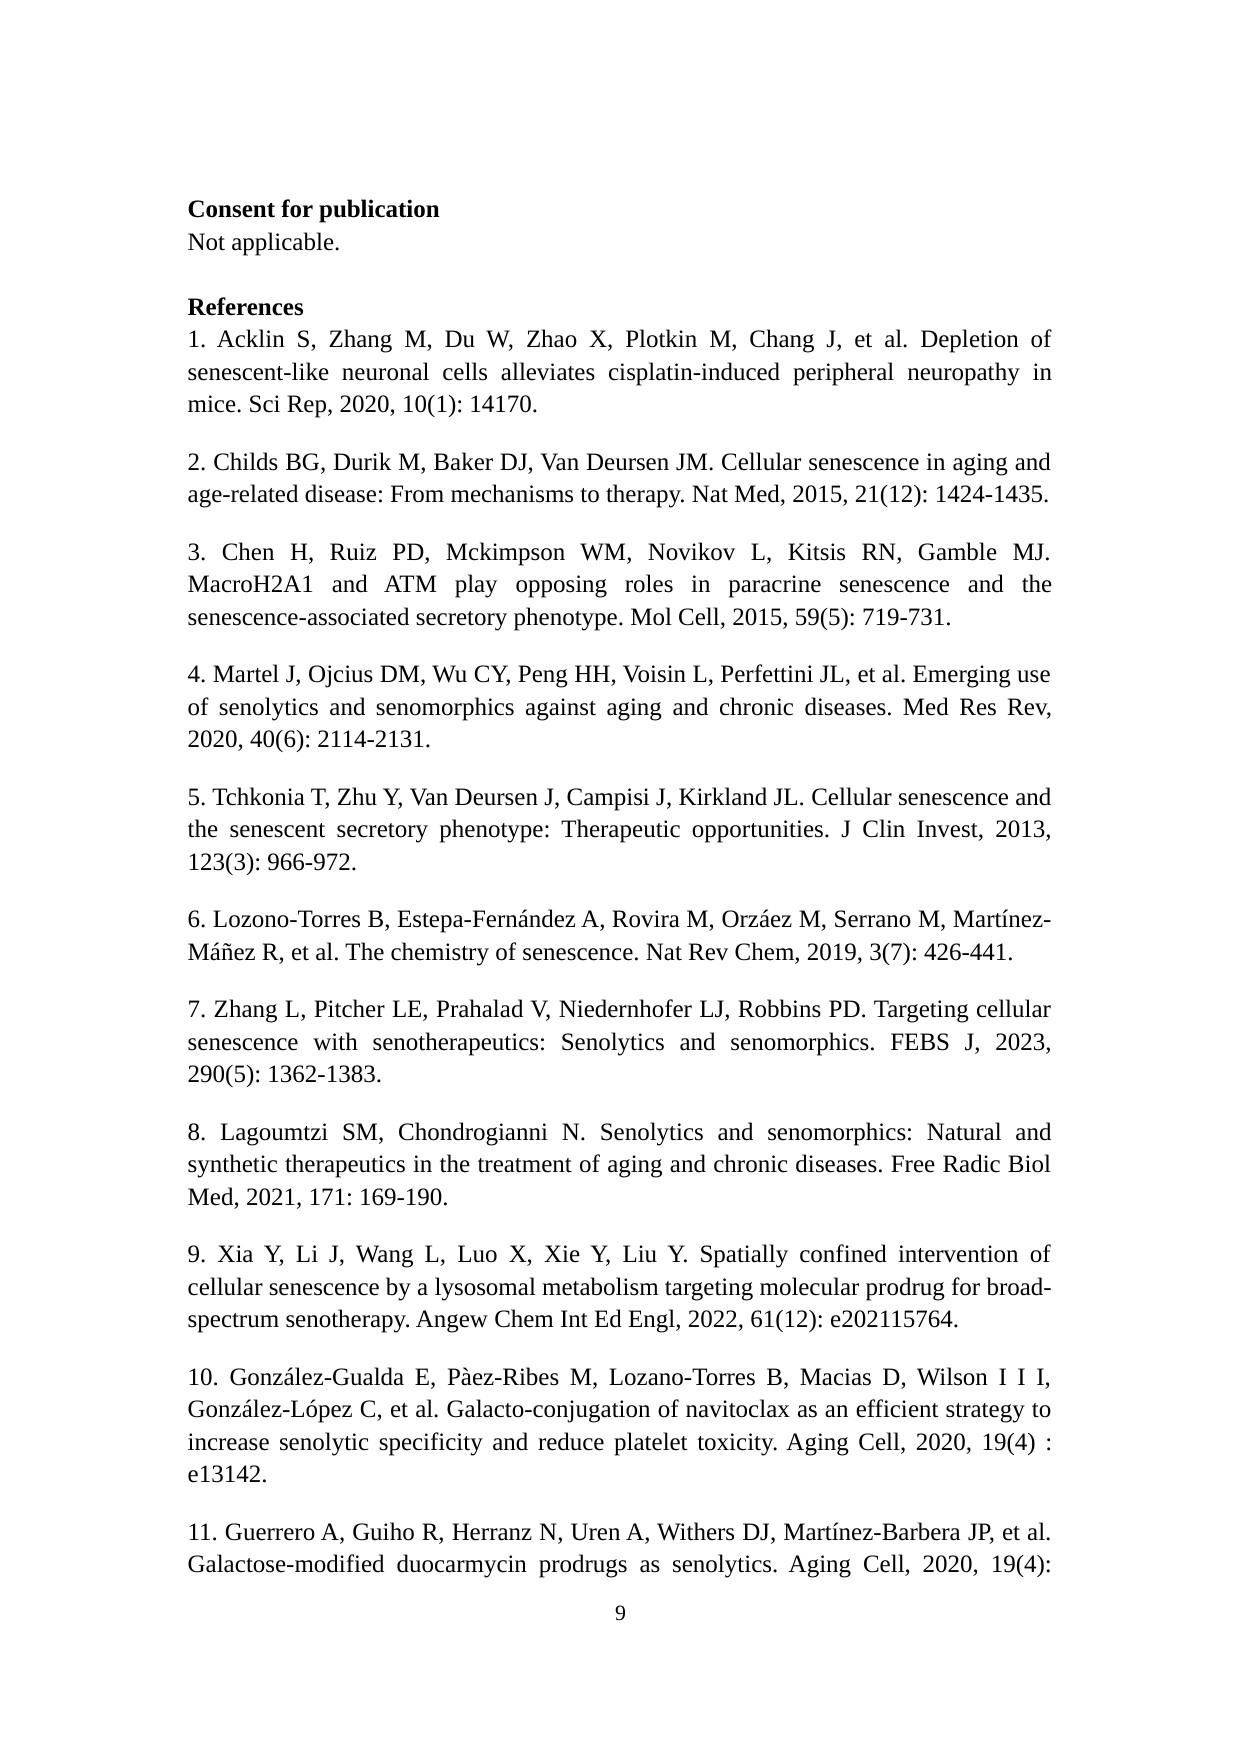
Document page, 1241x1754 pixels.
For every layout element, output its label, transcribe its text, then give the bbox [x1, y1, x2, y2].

text 6. Lozono-Torres B, Estepa-Fernández A, Rovira M, Orzáez M, Serrano M, Martínez-Máñez R, et al. The chemistry of senescence. Nat Rev Chem, 2019, 3(7): 426-441. [187, 902, 1053, 967]
text Not applicable. [187, 225, 1053, 257]
text 3. Chen H, Ruiz PD, Mckimpson WM, Novikov L, Kitsis RN, Gamble MJ. MacroH2A1 and ATM play opposing roles in paracrine senescence and the senescence-associated secretory phenotype. Mol Cell, 2015, 59(5): 719-731. [187, 535, 1053, 632]
text 8. Lagoumtzi SM, Chondrogianni N. Senolytics and senomorphics: Natural and synthetic therapeutics in the treatment of aging and chronic diseases. Free Radic Biol Med, 2021, 171: 169-190. [187, 1115, 1053, 1212]
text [187, 1515, 1053, 1580]
text 7. Zhang L, Pitcher LE, Prahalad V, Niedernhofer LJ, Robbins PD. Targeting cellular senescence with senotherapeutics: Senolytics and senomorphics. FEBS J, 2023, 290(5): 1362-1383. [187, 992, 1053, 1090]
text 2. Childs BG, Durik M, Baker DJ, Van Deursen JM. Cellular senescence in aging and age-related disease: From mechanisms to therapy. Nat Med, 2015, 21(12): 1424-1435. [187, 445, 1053, 510]
text 10. González-Gualda E, Pàez-Ribes M, Lozano-Torres B, Macias D, Wilson I I I, González-López C, et al. Galacto-conjugation of navitoclax as an efficient strategy to increase senolytic specificity and reduce platelet toxicity. Aging Cell, 2020, 19(4) : e13142. [187, 1360, 1053, 1490]
text 5. Tchkonia T, Zhu Y, Van Deursen J, Campisi J, Kirkland JL. Cellular senescence and the senescent secretory phenotype: Therapeutic opportunities. J Clin Invest, 2013, 123(3): 966-972. [187, 780, 1053, 877]
text Consent for publication [187, 192, 1053, 225]
text 9. Xia Y, Li J, Wang L, Luo X, Xie Y, Liu Y. Spatially confined intervention of cellular senescence by a lysosomal metabolism targeting molecular prodrug for broad-spectrum senotherapy. Angew Chem Int Ed Engl, 2022, 61(12): e202115764. [187, 1237, 1053, 1335]
text 1. Acklin S, Zhang M, Du W, Zhao X, Plotkin M, Chang J, et al. Depletion of senescent-like neuronal cells alleviates cisplatin-induced peripheral neuropathy in mice. Sci Rep, 2020, 10(1): 14170. [187, 322, 1053, 420]
text References [187, 290, 1053, 322]
text 4. Martel J, Ojcius DM, Wu CY, Peng HH, Voisin L, Perfettini JL, et al. Emerging use of senolytics and senomorphics against aging and chronic diseases. Med Res Rev, 2020, 40(6): 2114-2131. [187, 657, 1053, 755]
